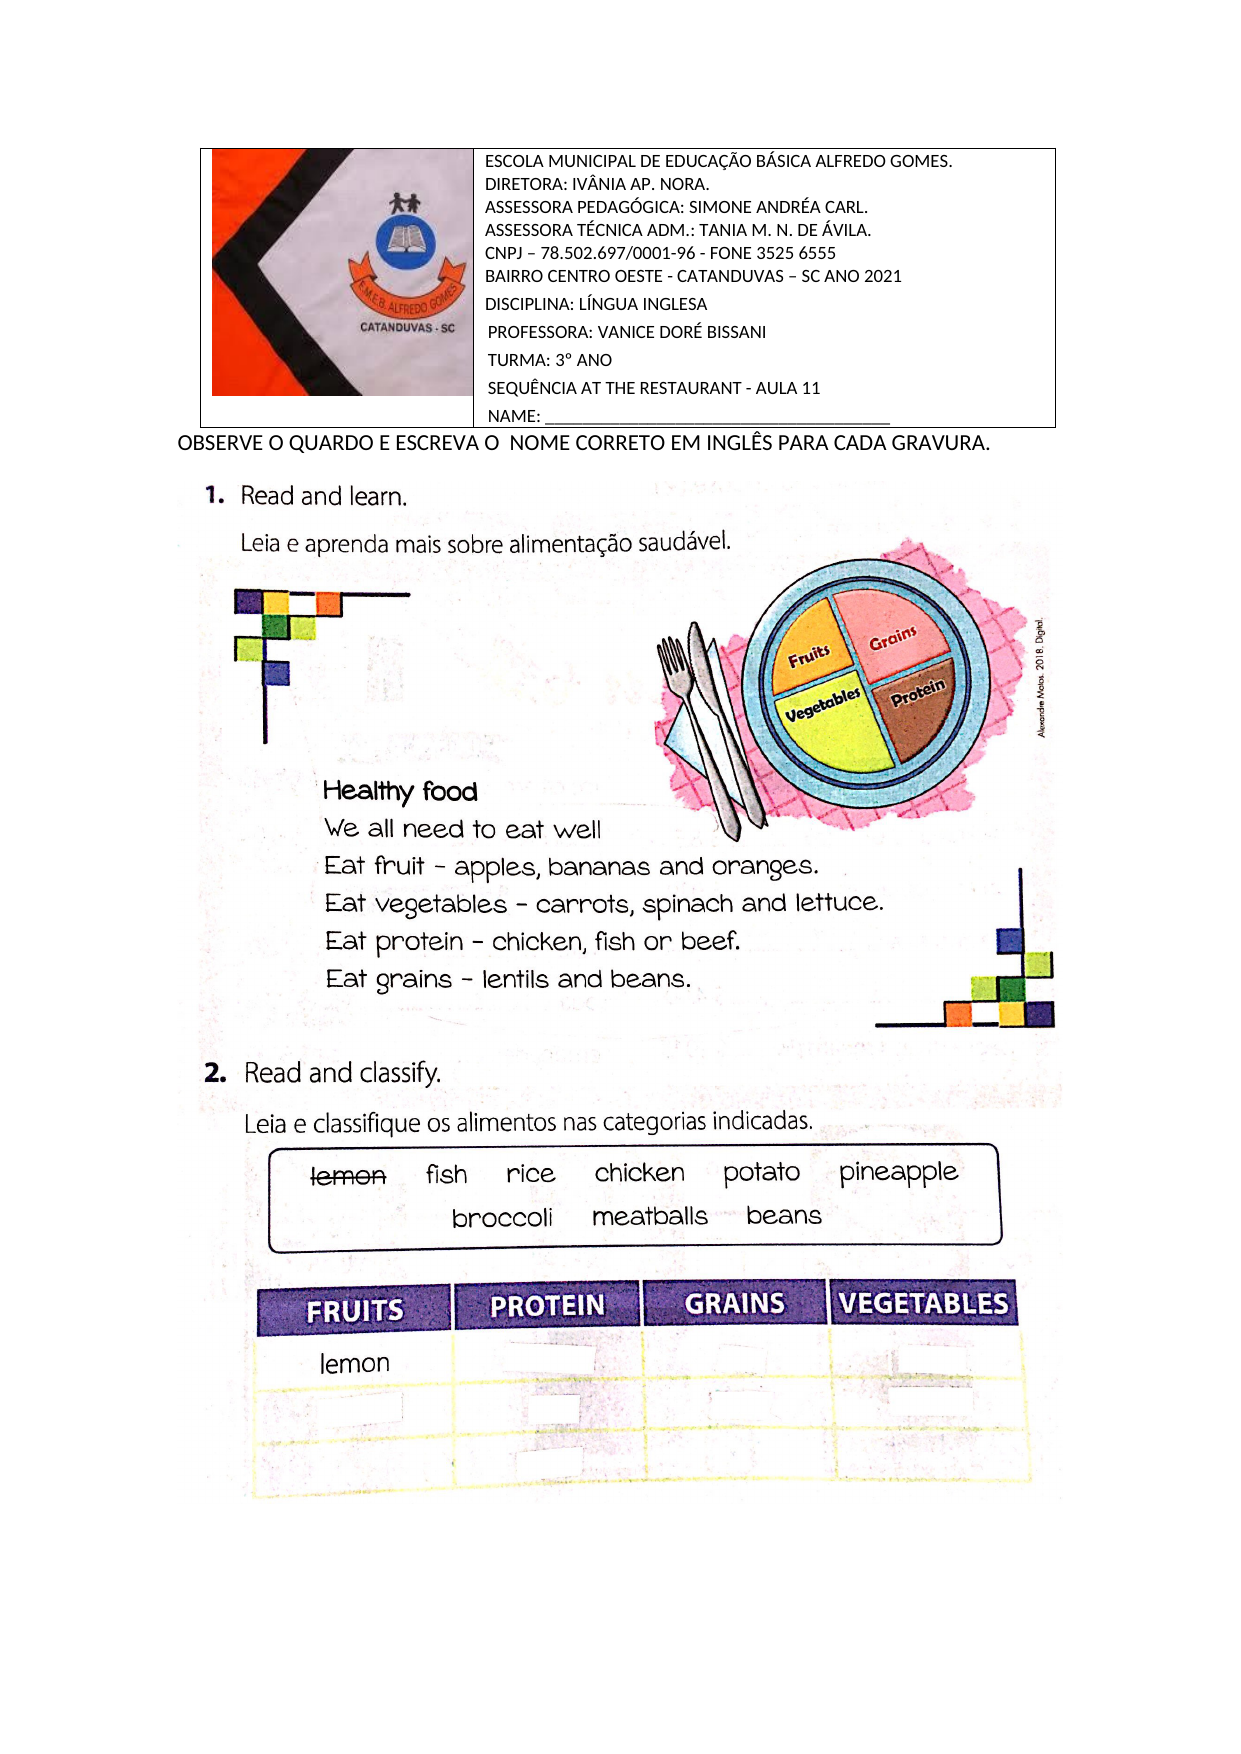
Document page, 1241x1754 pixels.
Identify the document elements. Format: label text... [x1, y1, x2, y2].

picture [212, 149, 473, 396]
text OBSERVE O QUARDO E ESCREVA O NOME CORRETO EM INGLÊS PARA CADA GRAVURA. [177, 428, 1063, 456]
table_header [201, 149, 473, 427]
table_header ESCOLA MUNICIPAL DE EDUCAÇÃO BÁSICA ALFREDO GOMES. DIRETORA: IVÂNIA AP. NORA. ASSESSORA PEDAGÓGICA: SIMONE ANDRÉA CARL. ASSESSORA TÉCNICA ADM.: TANIA M. N. DE ÁVILA. CNPJ – 78.502.697/0001-96 - FONE 3525 6555 BAIRRO CENTRO OESTE - CATANDUVAS – SC ANO 2021 DISCIPLINA: LÍNGUA INGLESA PROFESSORA: VANICE DORÉ BISSANI TURMA: 3º ANO SEQUÊNCIA AT THE RESTAURANT - AULA 11 NAME: _____________________________________ [474, 149, 1055, 427]
